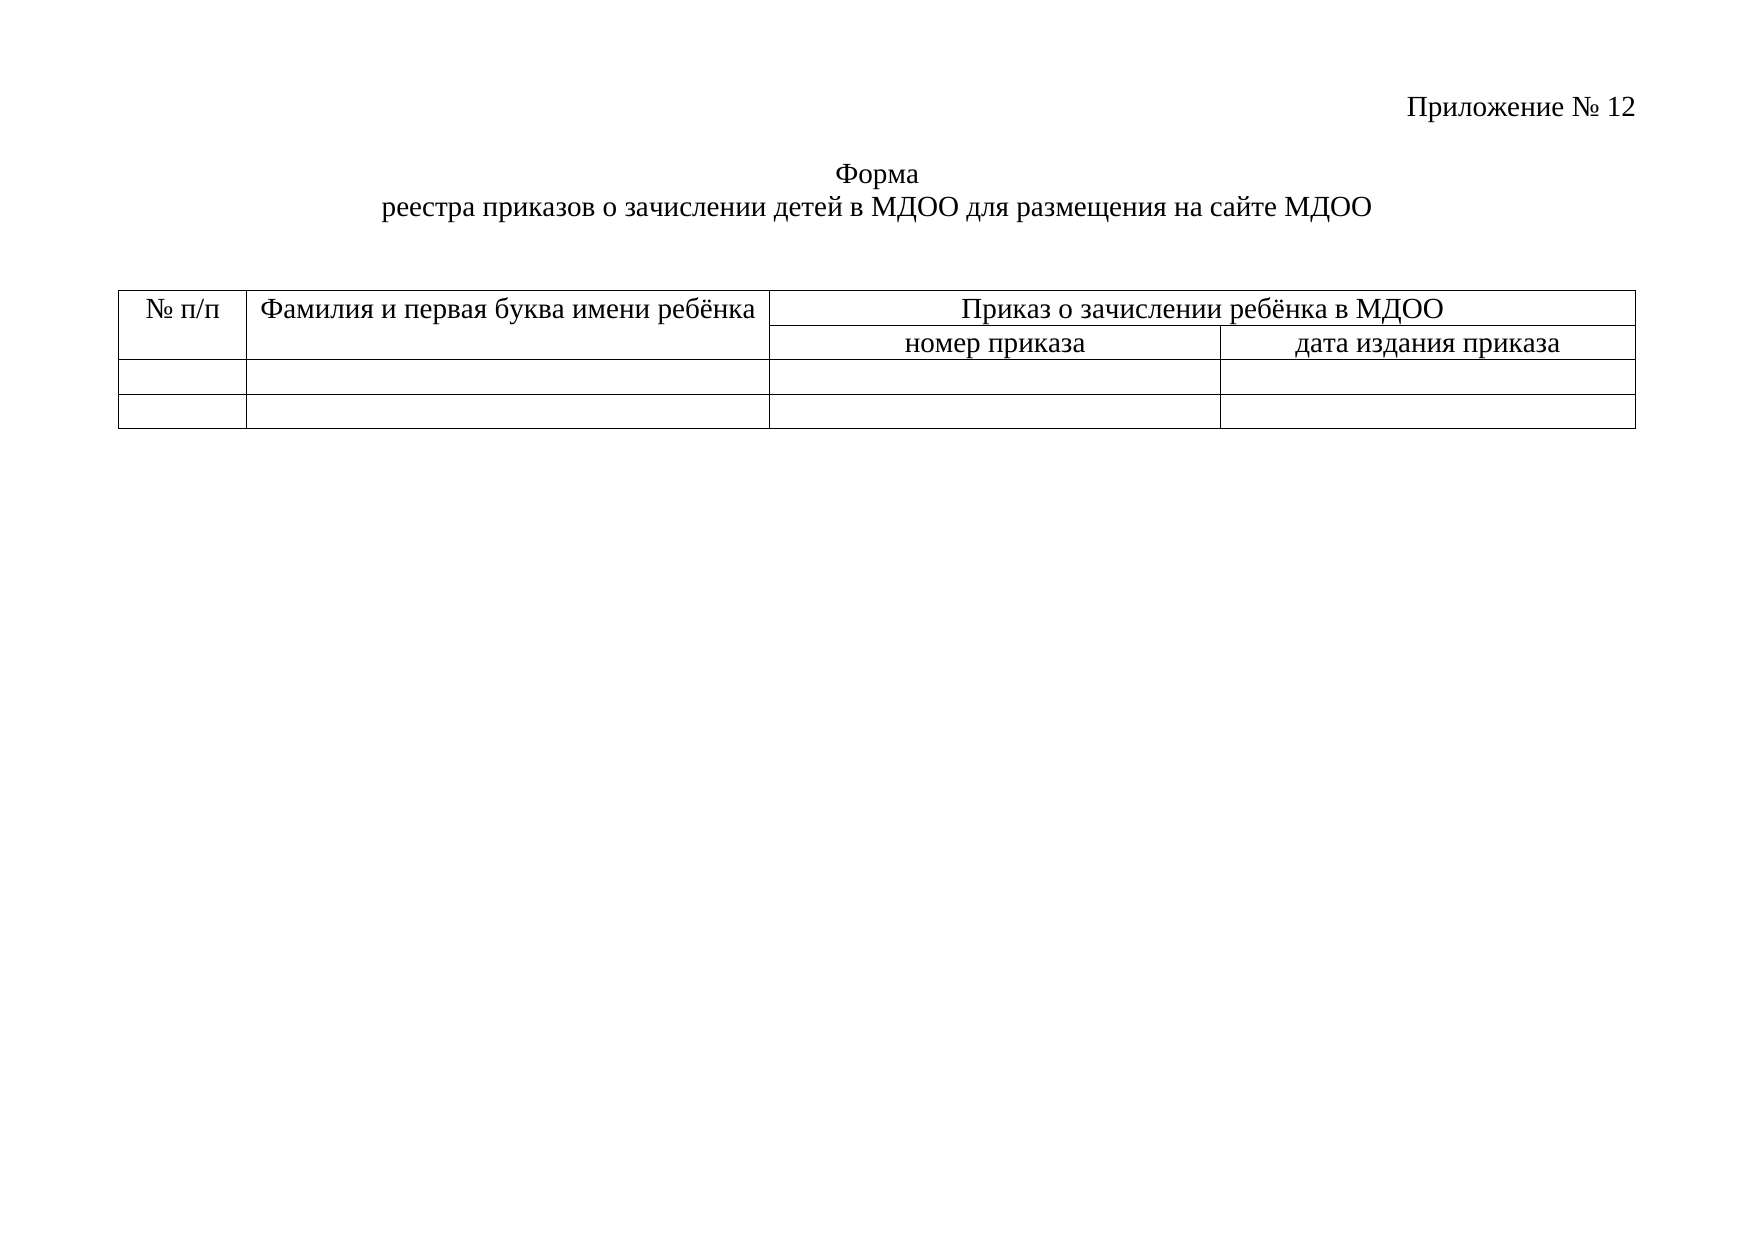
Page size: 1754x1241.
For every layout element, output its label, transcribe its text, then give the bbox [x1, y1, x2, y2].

table_header № п/п [119, 291, 246, 359]
table_cell [1221, 360, 1635, 394]
text реестра приказов о зачислении детей в МДОО для размещения на сайте МДОО [118, 189, 1636, 223]
table_cell [119, 360, 246, 394]
table_cell [119, 395, 246, 428]
table_cell [1221, 395, 1635, 428]
table_header Приказ о зачислении ребёнка в МДОО [770, 291, 1635, 324]
table_cell [247, 395, 769, 428]
table_cell номер приказа [770, 326, 1220, 359]
table_cell [247, 360, 769, 394]
text Форма [118, 156, 1636, 189]
table_header Фамилия и первая буква имени ребёнка [247, 291, 769, 359]
table_cell [770, 395, 1220, 428]
text Приложение № 12 [118, 89, 1636, 122]
table_cell дата издания приказа [1221, 326, 1635, 359]
table_cell [770, 360, 1220, 394]
